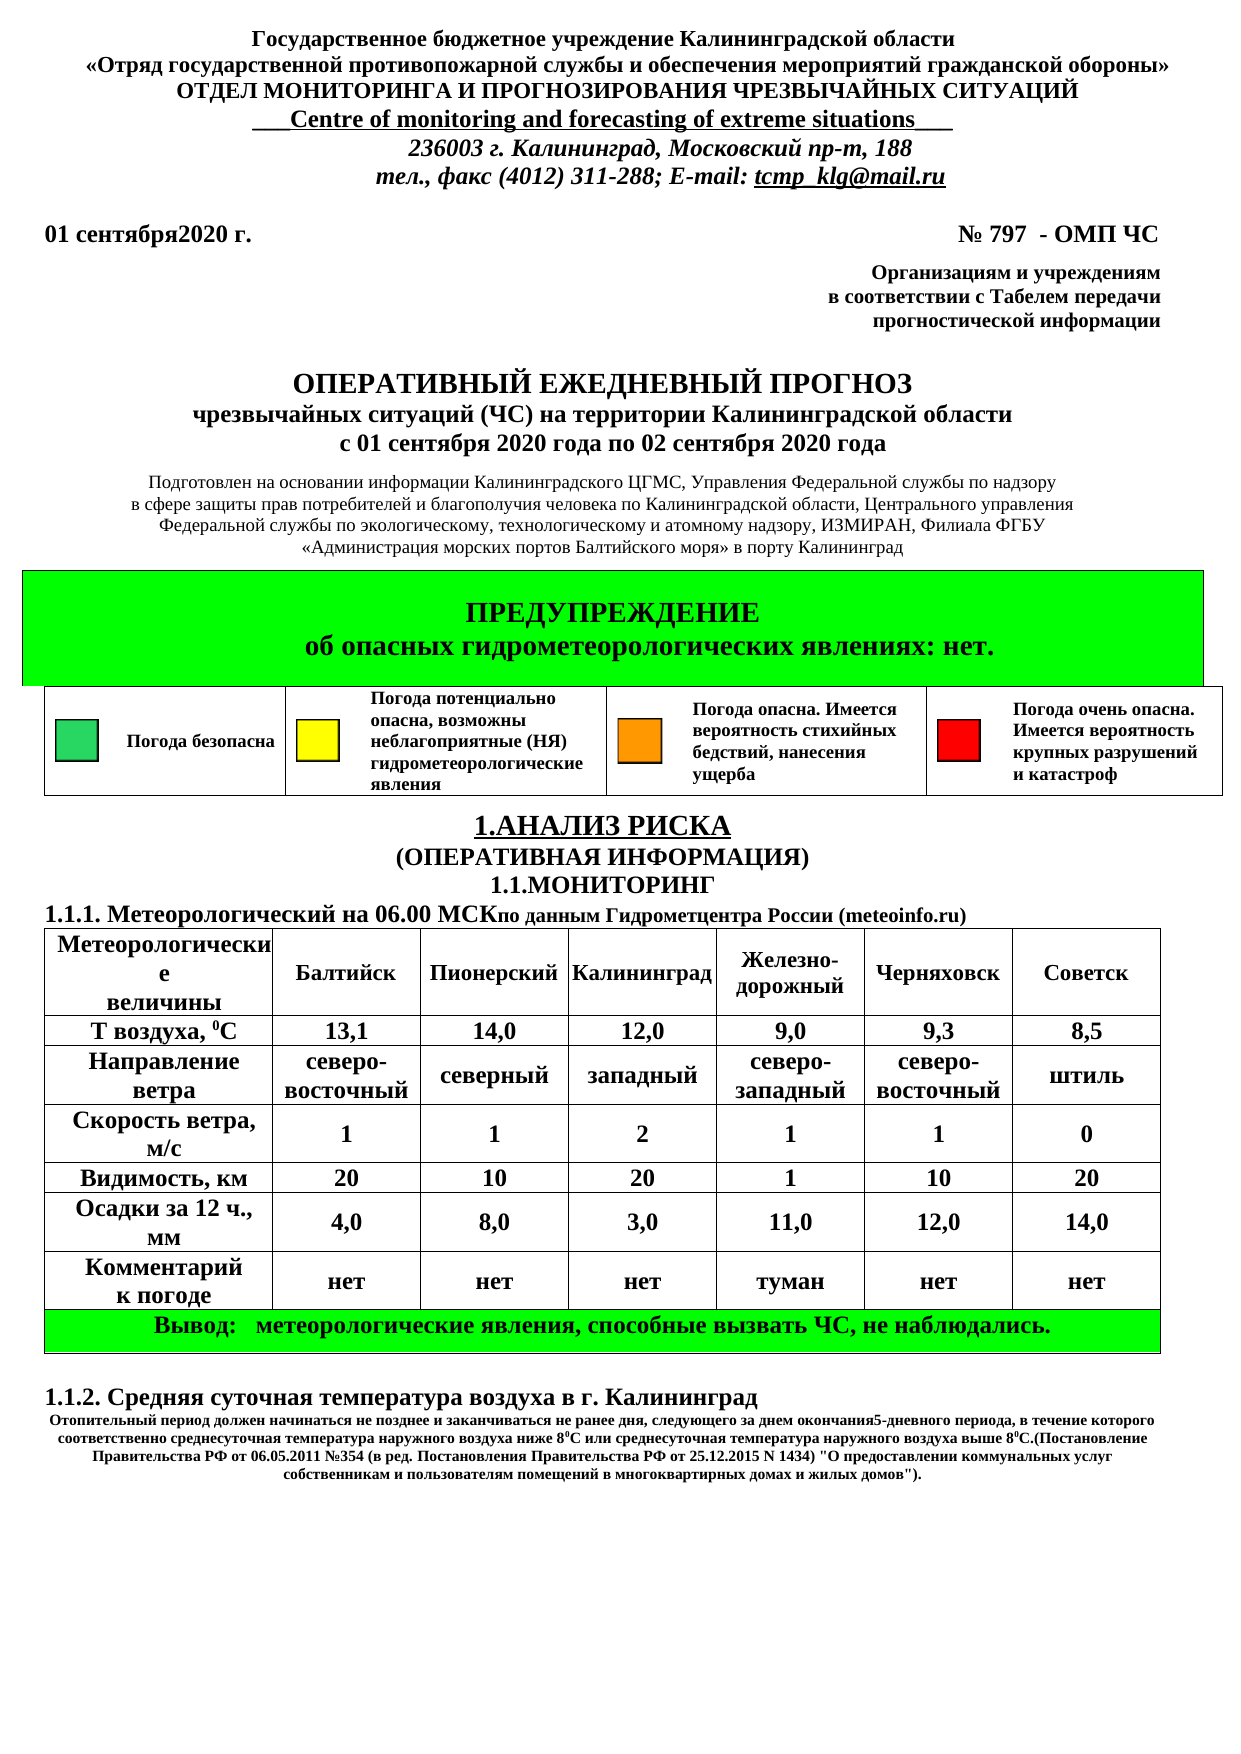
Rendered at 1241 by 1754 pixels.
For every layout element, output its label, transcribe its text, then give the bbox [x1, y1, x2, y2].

table_cell 10 [421, 1163, 568, 1192]
table_cell северо-восточный [865, 1046, 1012, 1104]
picture [55, 719, 99, 762]
table_cell 1 [717, 1163, 864, 1192]
table_header Черняховск [865, 929, 1012, 1015]
table_cell западный [569, 1046, 716, 1104]
table_cell штиль [1013, 1046, 1160, 1104]
table_cell 8,0 [421, 1193, 568, 1251]
table_cell 14,0 [421, 1016, 568, 1045]
table_header Балтийск [273, 929, 420, 1015]
text ___Сentre of monitoring and forecasting of extreme situations___ [44, 104, 1161, 133]
picture [937, 719, 981, 762]
table_cell Скорость ветра, м/с [45, 1105, 272, 1162]
text (ОПЕРАТИВНАЯ ИНФОРМАЦИЯ) [44, 842, 1161, 871]
table_header Погода безопасна [115, 687, 285, 795]
table_cell 1 [273, 1105, 420, 1162]
text 1.1.1. Метеорологический на 06.00 МСКпо данным Гидрометцентра России (meteoinfo.ru) [44, 899, 1161, 928]
table_header Железно-дорожный [717, 929, 864, 1015]
table_cell Направление ветра [45, 1046, 272, 1104]
table_header Советск [1013, 929, 1160, 1015]
table_header Погода очень опасна. Имеется вероятность крупных разрушений и катастроф [1002, 687, 1222, 795]
table_cell 12,0 [569, 1016, 716, 1045]
table_cell Осадки за 12 ч., мм [45, 1193, 272, 1251]
table_cell 9,0 [717, 1016, 864, 1045]
table_header [286, 687, 359, 795]
table_cell 10 [865, 1163, 1012, 1192]
text 01 сентября2020 г. № 797 - ОМП ЧС [44, 219, 1161, 248]
table_cell нет [569, 1252, 716, 1309]
table_cell 4,0 [273, 1193, 420, 1251]
table_cell 1 [717, 1105, 864, 1162]
table_cell 9,3 [865, 1016, 1012, 1045]
table_cell 14,0 [1013, 1193, 1160, 1251]
table_cell 3,0 [569, 1193, 716, 1251]
table_cell северо-восточный [273, 1046, 420, 1104]
text «Отряд государственной противопожарной службы и обеспечения мероприятий гражданской обороны» [44, 51, 1211, 77]
table_cell Видимость, км [45, 1163, 272, 1192]
subtitle чрезвычайных ситуаций (ЧС) на территории Калининградской области [44, 399, 1161, 428]
table_header ПРЕДУПРЕЖДЕНИЕ об опасных гидрометеорологических явлениях: нет. [23, 571, 1203, 686]
table_cell 20 [273, 1163, 420, 1192]
picture [617, 718, 663, 764]
table_cell 12,0 [865, 1193, 1012, 1251]
table_cell Т воздуха, 0С [45, 1016, 272, 1045]
text ОТДЕЛ МОНИТОРИНГА И ПРОГНОЗИРОВАНИЯ ЧРЕЗВЫЧАЙНЫХ СИТУАЦИЙ [44, 77, 1211, 104]
table_header 236003 г. Калининград, Московский пр-т, 188 тел., факс (4012) 311-288; E-mail: tcmp_klg@mail.ru [44, 133, 1240, 219]
text Организациям и учреждениям в соответствии с Табелем передачи прогностической информации [44, 260, 1161, 332]
table_cell нет [865, 1252, 1012, 1309]
table_cell северо-западный [717, 1046, 864, 1104]
table_header Метеорологические величины [45, 929, 272, 1015]
text 1.1.2. Средняя суточная температура воздуха в г. Калининград [44, 1382, 1161, 1411]
table_cell нет [273, 1252, 420, 1309]
table_cell 11,0 [717, 1193, 864, 1251]
table_header Пионерский [421, 929, 568, 1015]
table_header [927, 687, 1002, 795]
text с 01 сентября 2020 года по 02 сентября 2020 года [44, 428, 1161, 457]
table_cell 20 [569, 1163, 716, 1192]
table_cell Комментарий к погоде [45, 1252, 272, 1309]
table_header [45, 687, 115, 795]
table_cell северный [421, 1046, 568, 1104]
table_cell 8,5 [1013, 1016, 1160, 1045]
text Подготовлен на основании информации Калининградского ЦГМС, Управления Федеральной службы по надзору в сфере защиты прав потребителей и благополучия человека по Калининградской области, Центрального управления Федеральной службы по экологическому, технологическому и атомному надзору, ИЗМИРАН, Филиала ФГБУ «Администрация морских портов Балтийского моря» в порту Калининград [44, 471, 1161, 557]
table_cell Вывод: метеорологические явления, способные вызвать ЧС, не наблюдались. [45, 1310, 1160, 1352]
table_cell нет [1013, 1252, 1160, 1309]
table_header Погода опасна. Имеется вероятность стихийных бедствий, нанесения ущерба [681, 687, 926, 795]
table_cell 13,1 [273, 1016, 420, 1045]
table_cell 1 [421, 1105, 568, 1162]
table_cell нет [421, 1252, 568, 1309]
table_cell 2 [569, 1105, 716, 1162]
text 1.1.МОНИТОРИНГ [44, 871, 1161, 899]
table_header Погода потенциально опасна, возможны неблагоприятные (НЯ) гидрометеорологические явления [359, 687, 606, 795]
table_cell туман [717, 1252, 864, 1309]
text Отопительный период должен начинаться не позднее и заканчиваться не ранее дня, следующего за днем окончания5-дневного периода, в течение которого соответственно среднесуточная температура наружного воздуха ниже 80С или среднесуточная температура наружного воздуха выше 80С.(Постановление Правительства РФ от 06.05.2011 №354 (в ред. Постановления Правительства РФ от 25.12.2015 N 1434) "О предоставлении коммунальных услуг собственникам и пользователям помещений в многоквартирных домах и жилых домов"). [44, 1411, 1161, 1483]
text 1.АНАЛИЗ РИСКА [44, 808, 1161, 842]
picture [296, 719, 340, 762]
table_cell 1 [865, 1105, 1012, 1162]
table_cell 20 [1013, 1163, 1160, 1192]
table_header [607, 687, 681, 795]
table_header Калининград [569, 929, 716, 1015]
text Государственное бюджетное учреждение Калининградской области [44, 25, 1163, 51]
subtitle ОПЕРАТИВНЫЙ ЕЖЕДНЕВНЫЙ ПРОГНОЗ [44, 366, 1161, 399]
table_cell 0 [1013, 1105, 1160, 1162]
